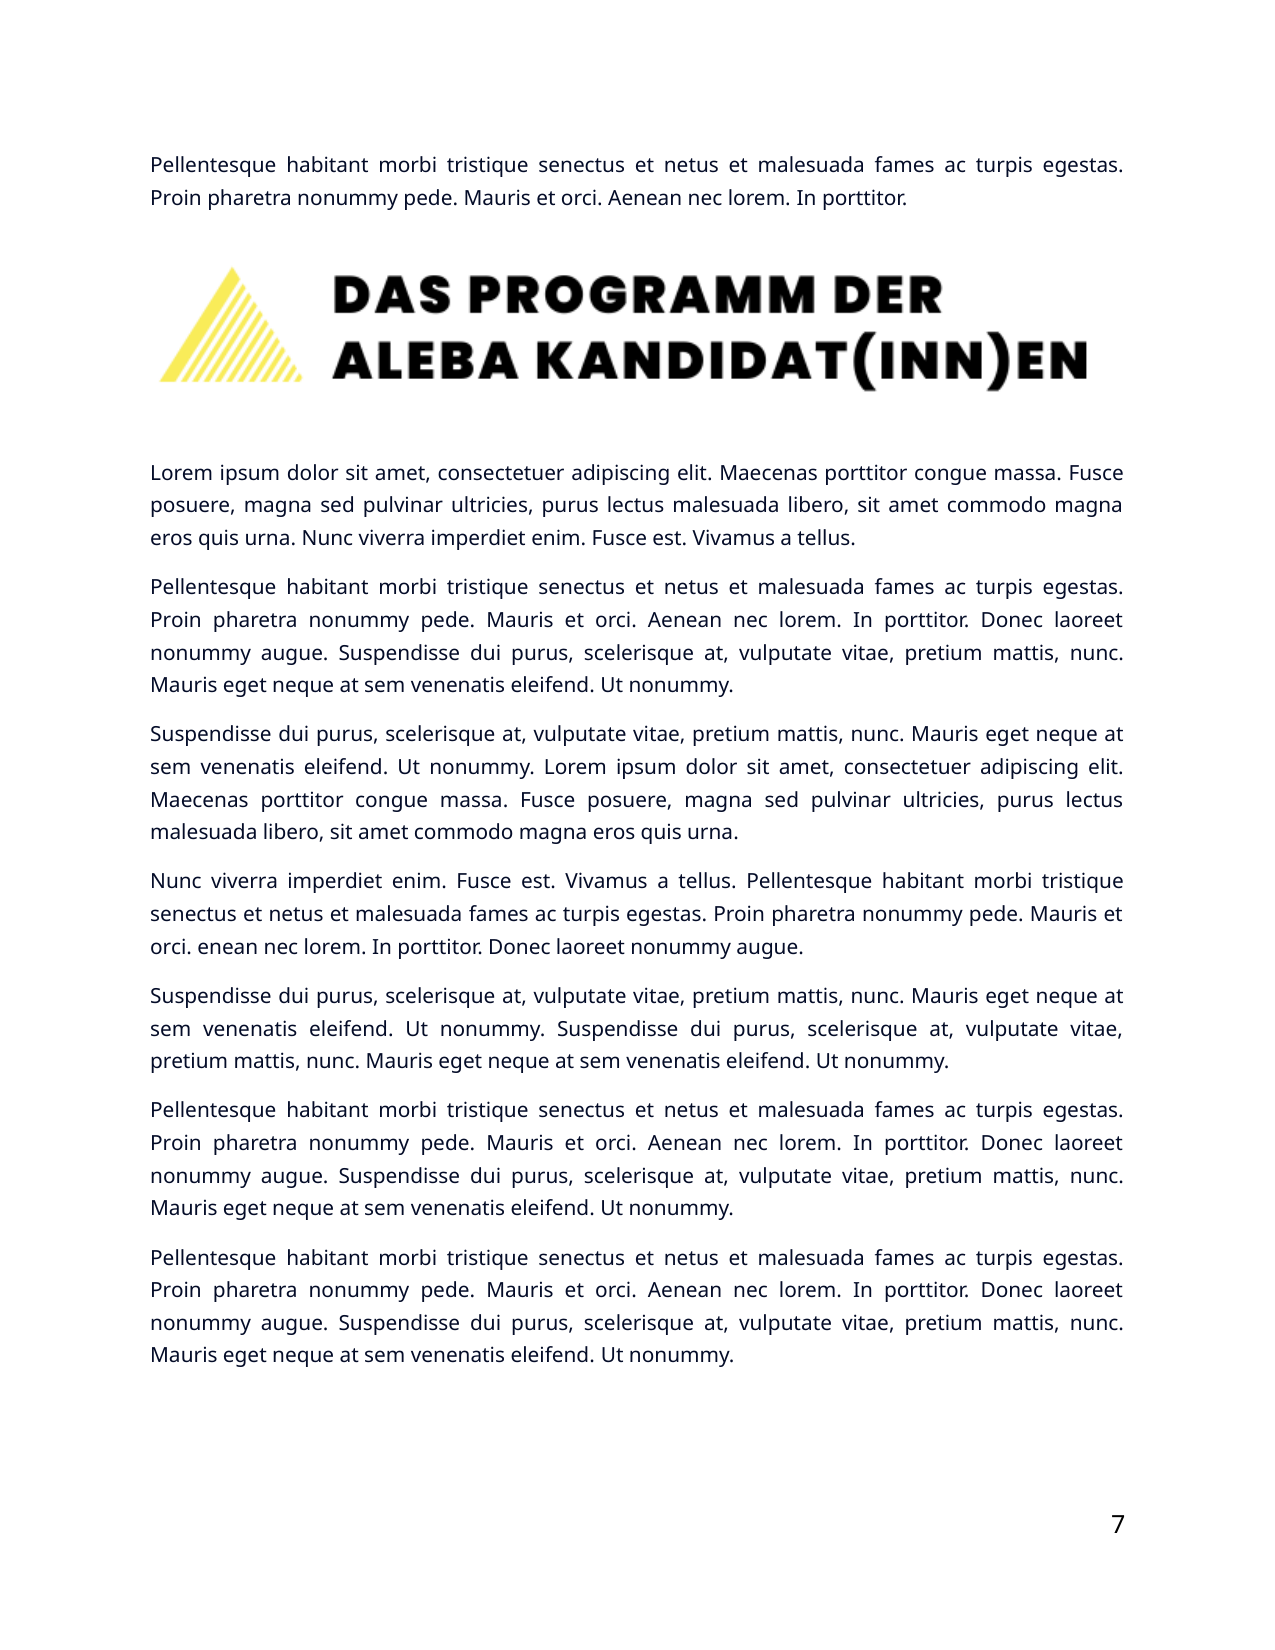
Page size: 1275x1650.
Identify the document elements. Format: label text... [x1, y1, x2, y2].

picture [150, 216, 1096, 437]
text Suspendisse dui purus, scelerisque at, vulputate vitae, pretium mattis, nunc. Mauris eget neque at sem venenatis eleifend. Ut nonummy. Lorem ipsum dolor sit amet, consectetuer adipiscing elit. Maecenas porttitor congue massa. Fusce posuere, magna sed pulvinar ultricies, purus lectus malesuada libero, sit amet commodo magna eros quis urna. [150, 719, 1125, 846]
text Nunc viverra imperdiet enim. Fusce est. Vivamus a tellus. Pellentesque habitant morbi tristique senectus et netus et malesuada fames ac turpis egestas. Proin pharetra nonummy pede. Mauris et orci. enean nec lorem. In porttitor. Donec laoreet nonummy augue. [150, 867, 1125, 960]
text Suspendisse dui purus, scelerisque at, vulputate vitae, pretium mattis, nunc. Mauris eget neque at sem venenatis eleifend. Ut nonummy. Suspendisse dui purus, scelerisque at, vulputate vitae, pretium mattis, nunc. Mauris eget neque at sem venenatis eleifend. Ut nonummy. [150, 981, 1125, 1075]
text Pellentesque habitant morbi tristique senectus et netus et malesuada fames ac turpis egestas. Proin pharetra nonummy pede. Mauris et orci. Aenean nec lorem. In porttitor. Donec laoreet nonummy augue. Suspendisse dui purus, scelerisque at, vulputate vitae, pretium mattis, nunc. Mauris eget neque at sem venenatis eleifend. Ut nonummy. [150, 1096, 1125, 1222]
text Lorem ipsum dolor sit amet, consectetuer adipiscing elit. Maecenas porttitor congue massa. Fusce posuere, magna sed pulvinar ultricies, purus lectus malesuada libero, sit amet commodo magna eros quis urna. Nunc viverra imperdiet enim. Fusce est. Vivamus a tellus. [150, 458, 1125, 552]
text Pellentesque habitant morbi tristique senectus et netus et malesuada fames ac turpis egestas. Proin pharetra nonummy pede. Mauris et orci. Aenean nec lorem. In porttitor. Donec laoreet nonummy augue. Suspendisse dui purus, scelerisque at, vulputate vitae, pretium mattis, nunc. Mauris eget neque at sem venenatis eleifend. Ut nonummy. [150, 1243, 1125, 1369]
text Pellentesque habitant morbi tristique senectus et netus et malesuada fames ac turpis egestas. Proin pharetra nonummy pede. Mauris et orci. Aenean nec lorem. In porttitor. Donec laoreet nonummy augue. Suspendisse dui purus, scelerisque at, vulputate vitae, pretium mattis, nunc. Mauris eget neque at sem venenatis eleifend. Ut nonummy. [150, 572, 1125, 699]
